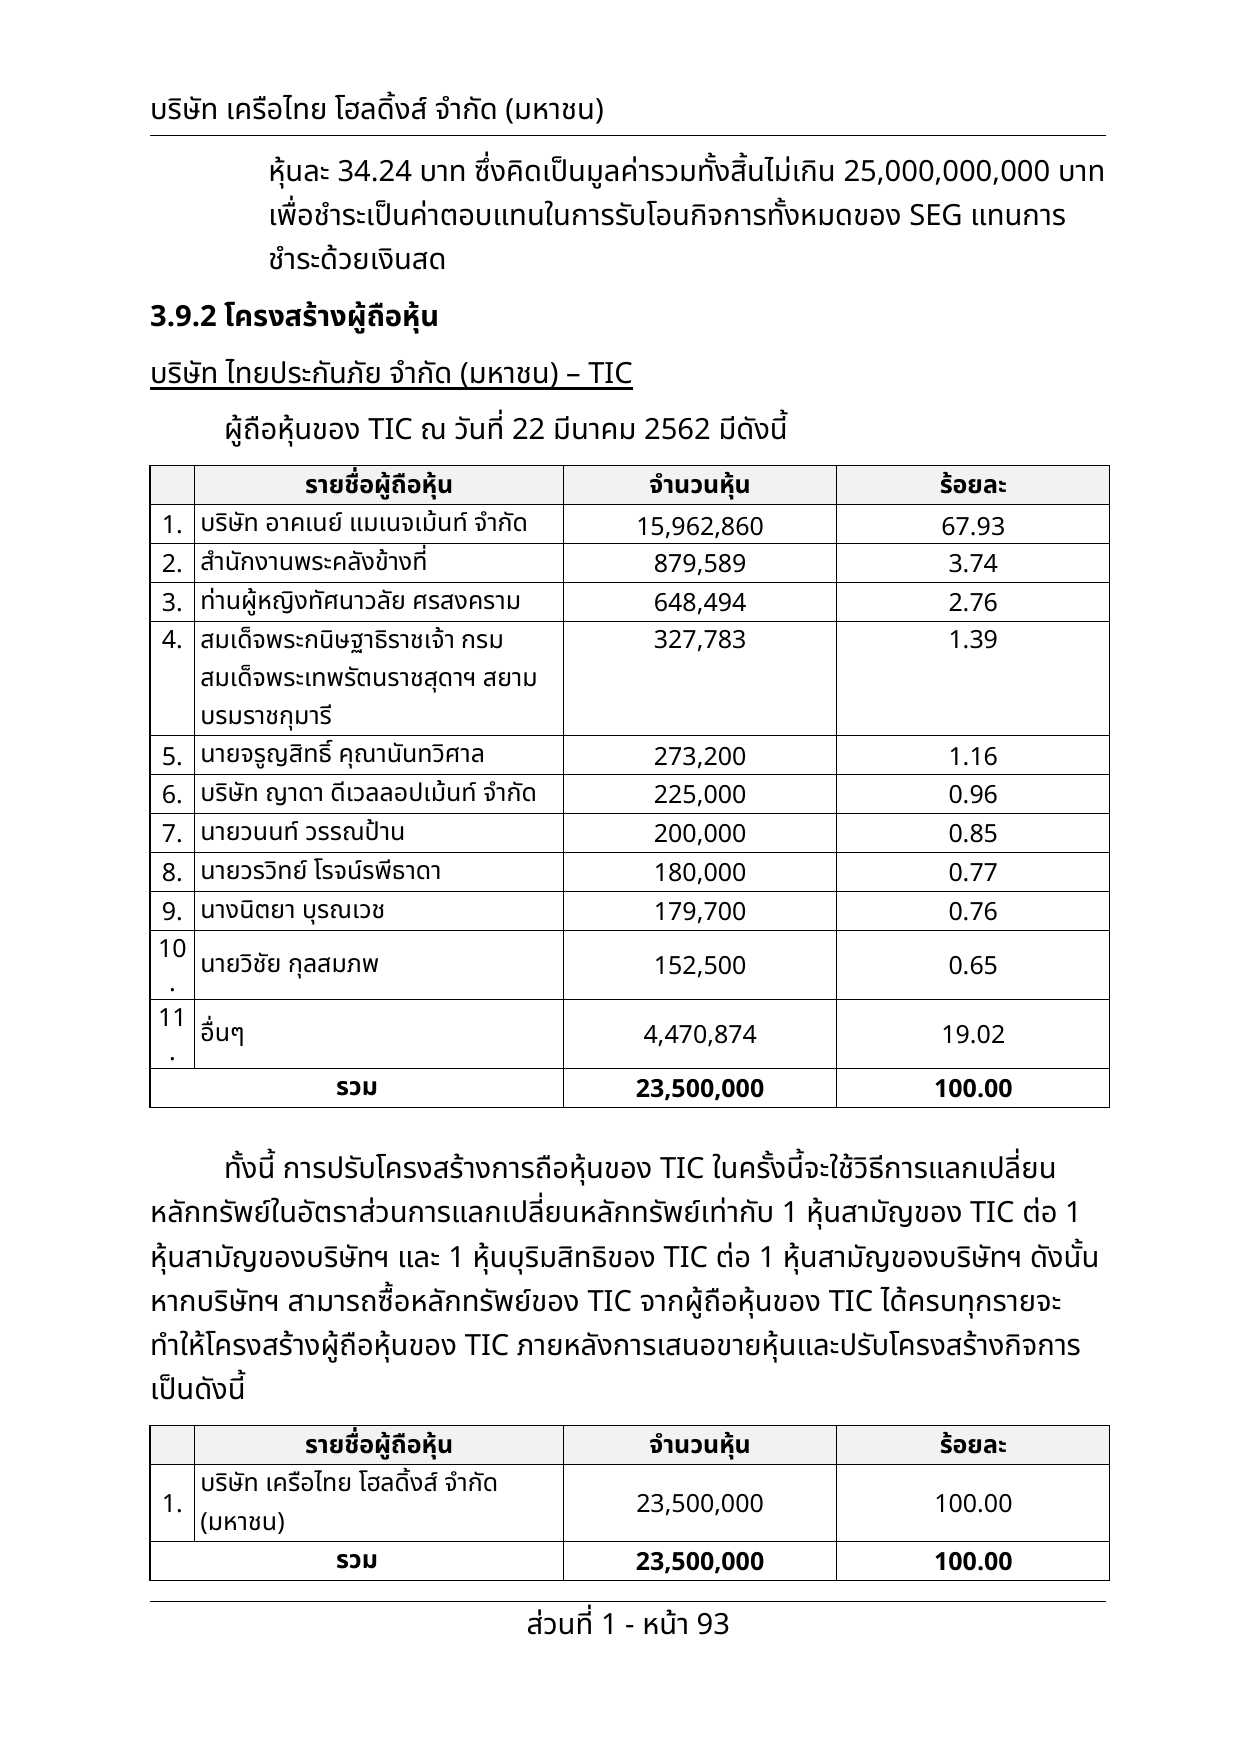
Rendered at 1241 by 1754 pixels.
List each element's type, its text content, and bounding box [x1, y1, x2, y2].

table_cell นางนิตยา บุรณเวช [195, 892, 563, 929]
subtitle บริษัท ไทยประกันภัย จำกัด (มหาชน) – TIC [150, 352, 1106, 396]
table_header รายชื่อผู้ถือหุ้น [195, 466, 563, 504]
table_header ร้อยละ [837, 466, 1109, 504]
table_cell นายวนนท์ วรรณป้าน [195, 814, 563, 852]
table_cell นายวรวิทย์ โรจน์รพีธาดา [195, 853, 563, 891]
table_cell 0.85 [837, 814, 1109, 852]
table_cell บริษัท ญาดา ดีเวลลอปเม้นท์ จำกัด [195, 775, 563, 813]
table_cell 0.76 [837, 892, 1109, 929]
table_cell 879,589 [564, 544, 836, 582]
table_header จำนวนหุ้น [564, 1426, 836, 1464]
table_cell 1. [151, 505, 194, 543]
table_cell บริษัท เครือไทย โฮลดิ้งส์ จำกัด (มหาชน) [195, 1465, 563, 1541]
table_cell 1.16 [837, 736, 1109, 774]
text ทั้งนี้ การปรับโครงสร้างการถือหุ้นของ TIC ในครั้งนี้จะใช้วิธีการแลกเปลี่ยนหลักทรัพย์ในอัตราส่วนการแลกเปลี่ยนหลักทรัพย์เท่ากับ 1 หุ้นสามัญของ TIC ต่อ 1 หุ้นสามัญของบริษัทฯ และ 1 หุ้นบุริมสิทธิของ TIC ต่อ 1 หุ้นสามัญของบริษัทฯ ดังนั้น หากบริษัทฯ สามารถซื้อหลักทรัพย์ของ TIC จากผู้ถือหุ้นของ TIC ได้ครบทุกรายจะทำให้โครงสร้างผู้ถือหุ้นของ TIC ภายหลังการเสนอขายหุ้นและปรับโครงสร้างกิจการเป็นดังนี้ [150, 1147, 1106, 1413]
table_cell 67.93 [837, 505, 1109, 543]
table_cell 8. [151, 853, 194, 891]
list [224, 150, 1106, 283]
text ผู้ถือหุ้นของ TIC ณ วันที่ 22 มีนาคม 2562 มีดังนี้ [150, 409, 1106, 453]
table_cell 0.96 [837, 775, 1109, 813]
table_cell 9. [151, 892, 194, 929]
table_cell 10. [151, 931, 194, 999]
table_cell 100.00 [837, 1465, 1109, 1541]
table_cell 0.65 [837, 931, 1109, 999]
table_cell 100.00 [837, 1542, 1109, 1580]
table_cell อื่นๆ [195, 1000, 563, 1068]
table_cell 6. [151, 775, 194, 813]
table_cell 273,200 [564, 736, 836, 774]
table_cell นายจรูญสิทธิ์ คุณานันทวิศาล [195, 736, 563, 774]
table_cell 225,000 [564, 775, 836, 813]
table_cell 152,500 [564, 931, 836, 999]
table_cell สำนักงานพระคลังข้างที่ [195, 544, 563, 582]
subtitle โครงสร้างผู้ถือหุ้น [150, 295, 1106, 339]
table_header [151, 1426, 194, 1464]
table_cell สมเด็จพระกนิษฐาธิราชเจ้า กรมสมเด็จพระเทพรัตนราชสุดาฯ สยามบรมราชกุมารี [195, 622, 563, 735]
table_header ร้อยละ [837, 1426, 1109, 1464]
table_cell 23,500,000 [564, 1465, 836, 1541]
table_cell 4,470,874 [564, 1000, 836, 1068]
table_cell บริษัท อาคเนย์ แมเนจเม้นท์ จำกัด [195, 505, 563, 543]
table_cell 3.74 [837, 544, 1109, 582]
table_cell 200,000 [564, 814, 836, 852]
table_cell 23,500,000 [564, 1069, 836, 1107]
table_cell 4. [151, 622, 194, 735]
table_cell รวม [151, 1069, 563, 1107]
table_cell นายวิชัย กุลสมภพ [195, 931, 563, 999]
table_cell 15,962,860 [564, 505, 836, 543]
table_cell 7. [151, 814, 194, 852]
table_header จำนวนหุ้น [564, 466, 836, 504]
table_cell 1. [151, 1465, 194, 1541]
table_cell 2. [151, 544, 194, 582]
table_cell 648,494 [564, 583, 836, 621]
table_cell 23,500,000 [564, 1542, 836, 1580]
table_cell รวม [151, 1542, 563, 1580]
table_cell 5. [151, 736, 194, 774]
table_header รายชื่อผู้ถือหุ้น [195, 1426, 563, 1464]
table_cell 179,700 [564, 892, 836, 929]
table_cell ท่านผู้หญิงทัศนาวลัย ศรสงคราม [195, 583, 563, 621]
table_cell 3. [151, 583, 194, 621]
table_cell 2.76 [837, 583, 1109, 621]
table_cell 19.02 [837, 1000, 1109, 1068]
table_cell 180,000 [564, 853, 836, 891]
table_cell 11. [151, 1000, 194, 1068]
table_cell 327,783 [564, 622, 836, 735]
table_cell 0.77 [837, 853, 1109, 891]
table_header [151, 466, 194, 504]
table_cell 100.00 [837, 1069, 1109, 1107]
table_cell 1.39 [837, 622, 1109, 735]
